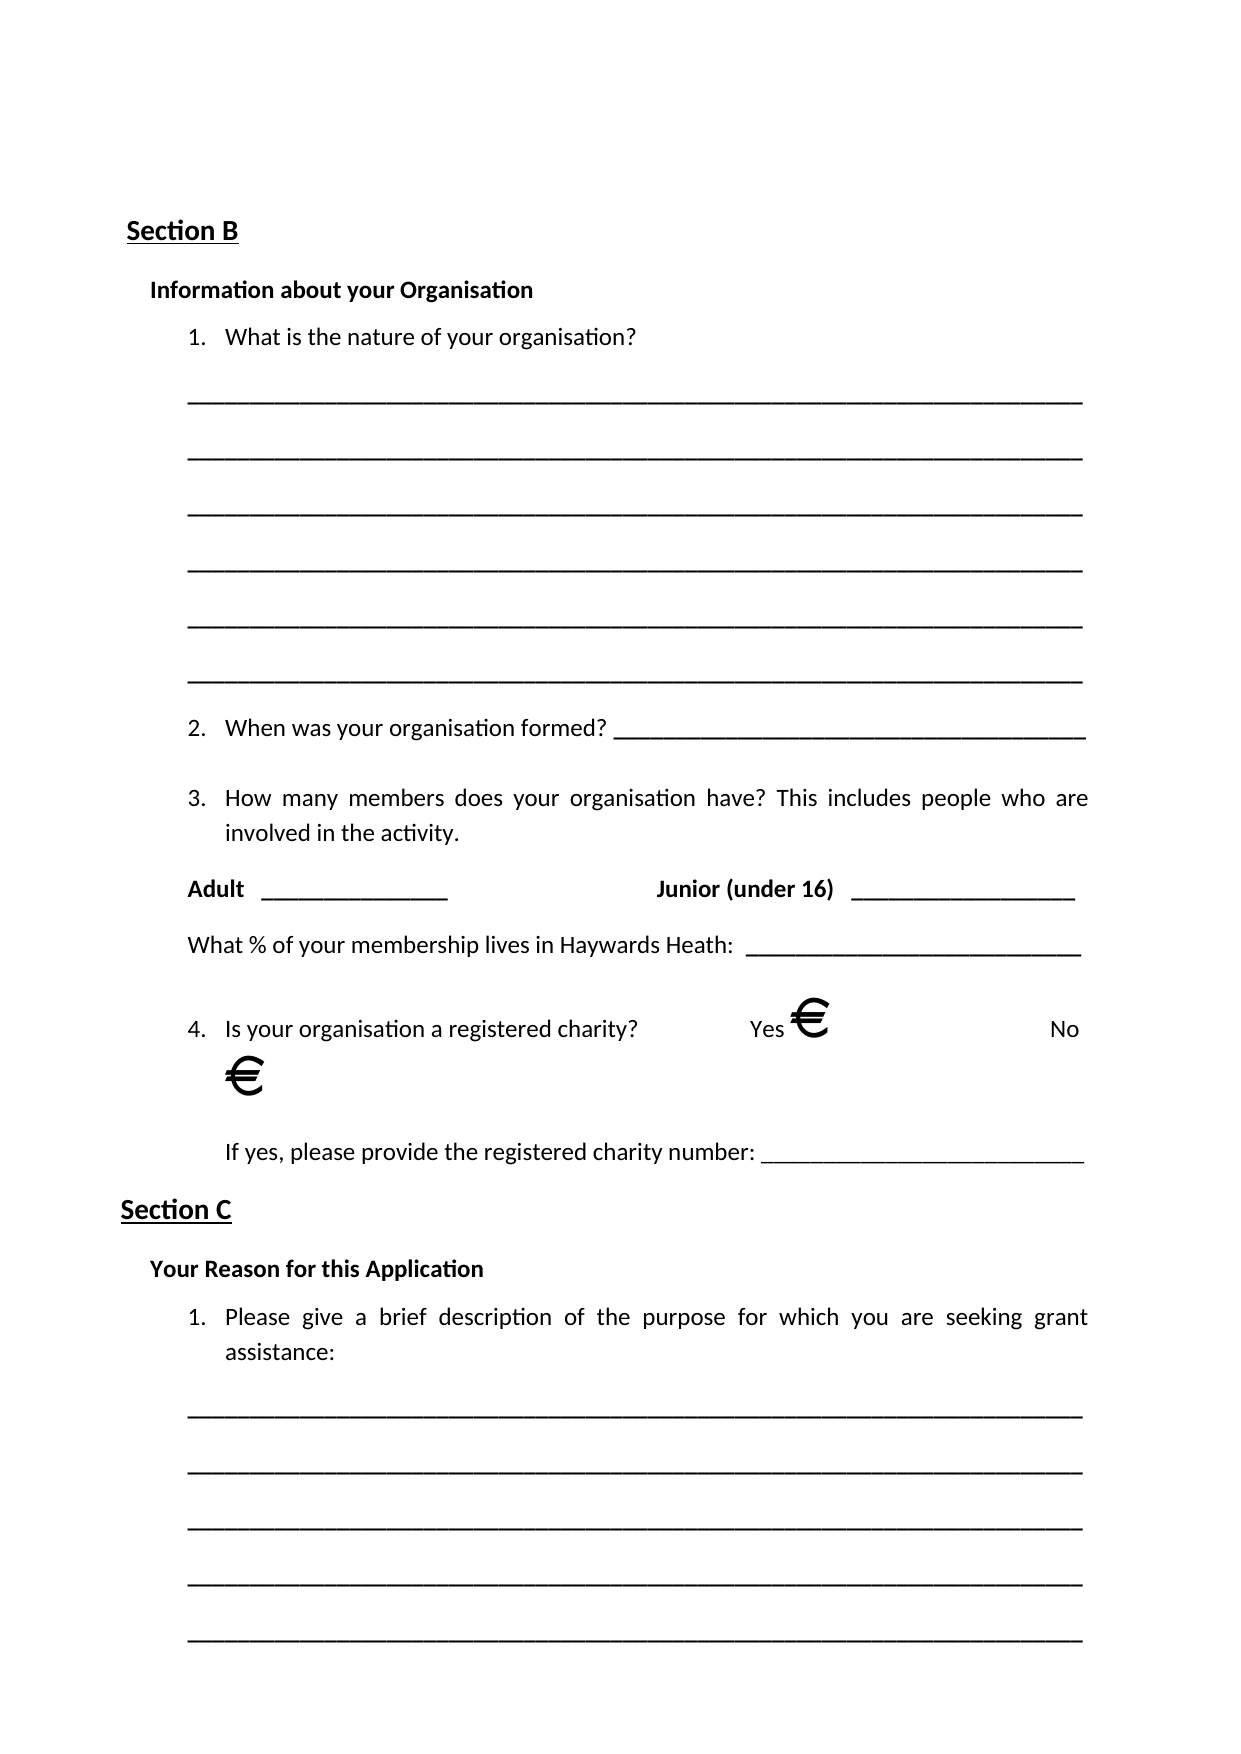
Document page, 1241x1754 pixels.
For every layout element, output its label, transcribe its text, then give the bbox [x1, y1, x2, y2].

list How many members does your organisation have? This includes people who are involved in the activity. [187, 782, 1090, 848]
text ________________________________________________________________________ [187, 377, 1090, 408]
text If yes, please provide the registered charity number: __________________________ [225, 1136, 1090, 1166]
text ________________________________________________________________________ [187, 545, 1090, 575]
text ________________________________________________________________________ [187, 433, 1090, 464]
text Adult _______________ Junior (under 16) __________________ [187, 873, 1090, 904]
text ________________________________________________________________________ [187, 656, 1090, 687]
list What is the nature of your organisation? [187, 321, 1090, 352]
subtitle Your Reason for this Application [150, 1253, 1090, 1284]
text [187, 1503, 1090, 1534]
text ________________________________________________________________________ [150, 489, 1090, 519]
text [187, 1615, 1090, 1645]
text Section C [120, 1191, 1090, 1227]
list Is your organisation a registered charity? Yes No [187, 985, 1090, 1107]
text ________________________________________________________________________ [150, 1392, 1090, 1422]
text Section B [126, 212, 1090, 248]
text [187, 1559, 1090, 1589]
text What % of your membership lives in Haywards Heath: ___________________________ [187, 929, 1090, 959]
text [187, 1447, 1090, 1478]
subtitle Information about your Organisation [150, 274, 1090, 304]
list When was your organisation formed? ______________________________________ [187, 712, 1090, 743]
list Please give a brief description of the purpose for which you are seeking grant assistance: [187, 1301, 1090, 1366]
text ________________________________________________________________________ [187, 601, 1090, 631]
